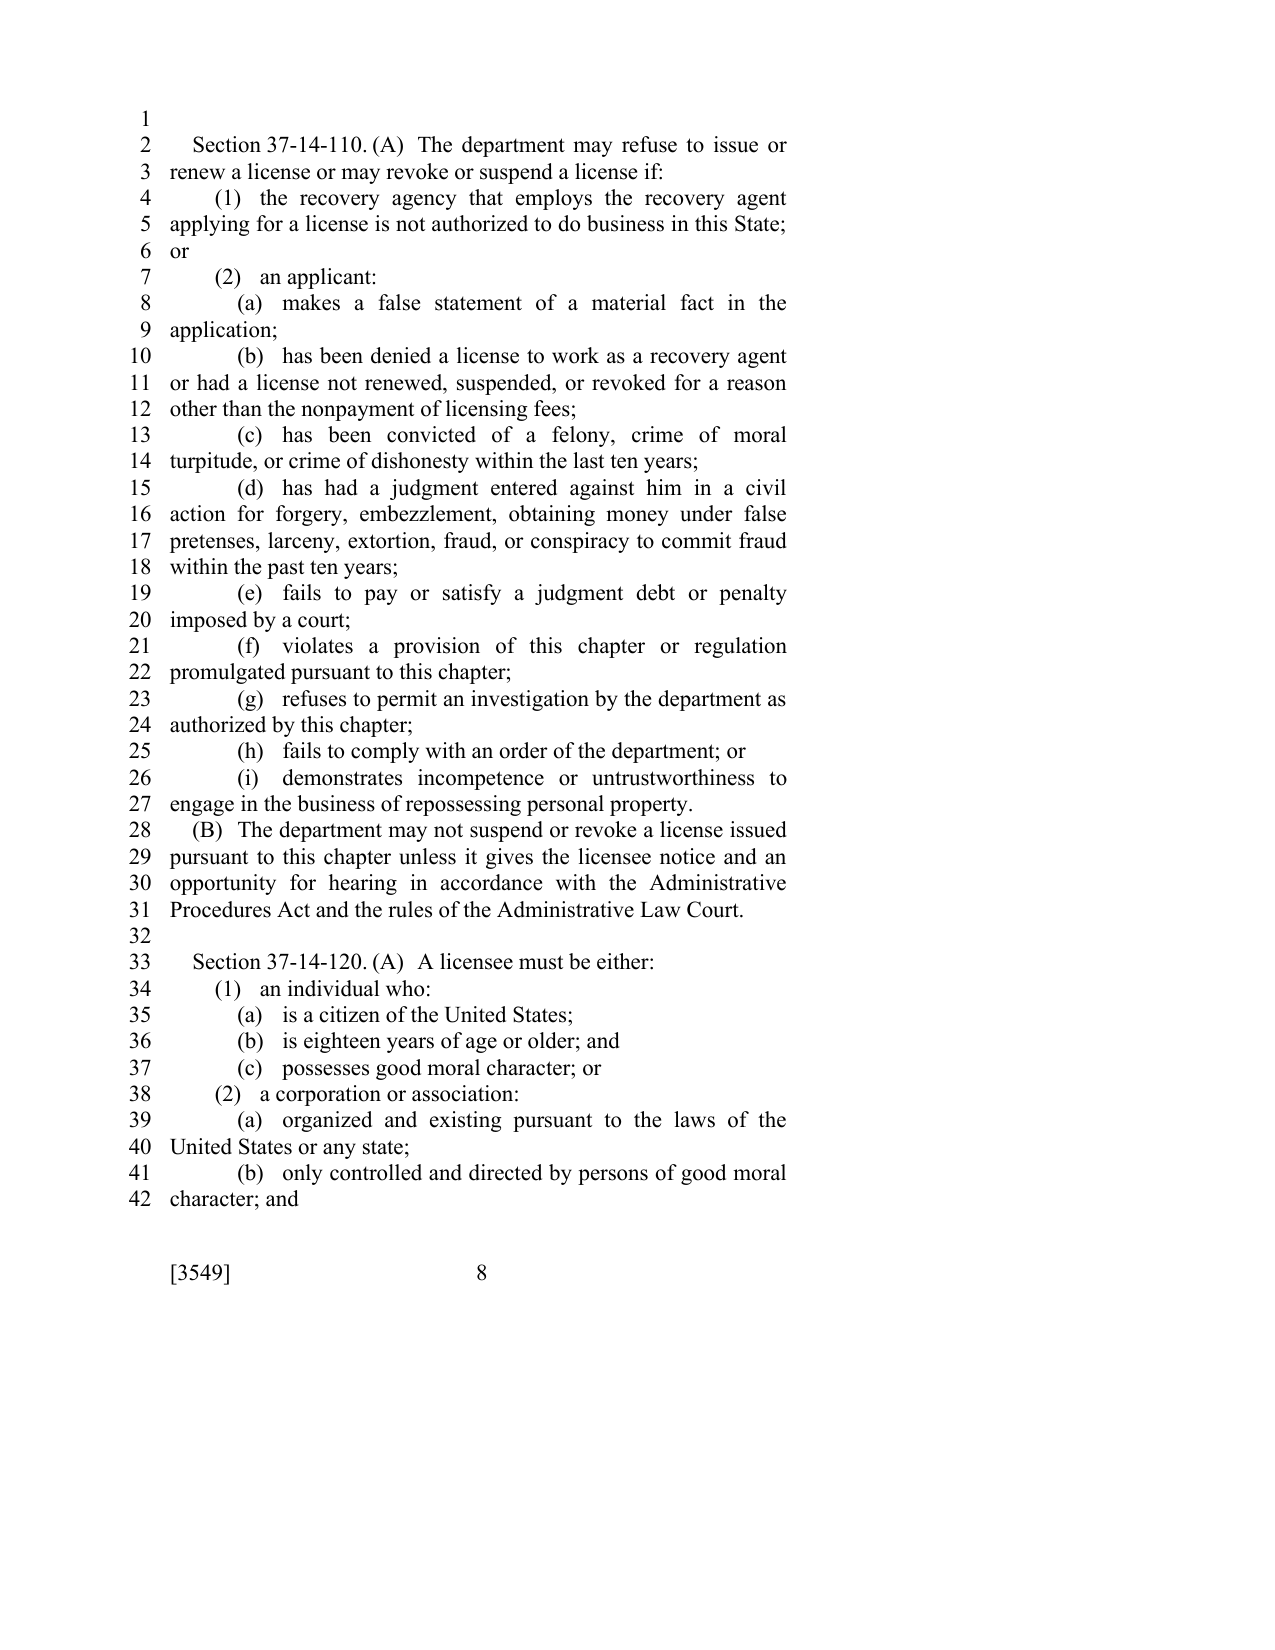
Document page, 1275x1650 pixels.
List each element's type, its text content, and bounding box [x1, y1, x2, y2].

text (d) has had a judgment entered against him in a civil action for forgery, embezzlement, obtaining money under false pretenses, larceny, extortion, fraud, or conspiracy to commit fraud within the past ten years; [169, 474, 787, 579]
text Section 37-14-120. (A) A licensee must be either: [169, 948, 787, 975]
text Section 37-14-110. (A) The department may refuse to issue or renew a license or may revoke or suspend a license if: [169, 131, 787, 184]
text (B) The department may not suspend or revoke a license issued pursuant to this chapter unless it gives the licensee notice and an opportunity for hearing in accordance with the Administrative Procedures Act and the rules of the Administrative Law Court. [169, 817, 787, 922]
text (h) fails to comply with an order of the department; or [169, 737, 787, 764]
text (2) a corporation or association: [169, 1080, 787, 1106]
text (1) an individual who: [169, 975, 787, 1001]
text (b) only controlled and directed by persons of good moral character; and [169, 1159, 787, 1212]
text (g) refuses to permit an investigation by the department as authorized by this chapter; [169, 685, 787, 737]
text (c) has been convicted of a felony, crime of moral turpitude, or crime of dishonesty within the last ten years; [169, 421, 787, 474]
text (e) fails to pay or satisfy a judgment debt or penalty imposed by a court; [169, 579, 787, 632]
text (f) violates a provision of this chapter or regulation promulgated pursuant to this chapter; [169, 632, 787, 685]
text (i) demonstrates incompetence or untrustworthiness to engage in the business of repossessing personal property. [169, 764, 787, 817]
text (a) is a citizen of the United States; [169, 1001, 787, 1027]
text (c) possesses good moral character; or [169, 1054, 787, 1080]
text (a) organized and existing pursuant to the laws of the United States or any state; [169, 1106, 787, 1159]
text (a) makes a false statement of a material fact in the application; [169, 289, 787, 342]
text (2) an applicant: [169, 263, 787, 289]
text (1) the recovery agency that employs the recovery agent applying for a license is not authorized to do business in this State; or [169, 184, 787, 263]
text (b) has been denied a license to work as a recovery agent or had a license not renewed, suspended, or revoked for a reason other than the nonpayment of licensing fees; [169, 342, 787, 421]
text (b) is eighteen years of age or older; and [169, 1027, 787, 1054]
